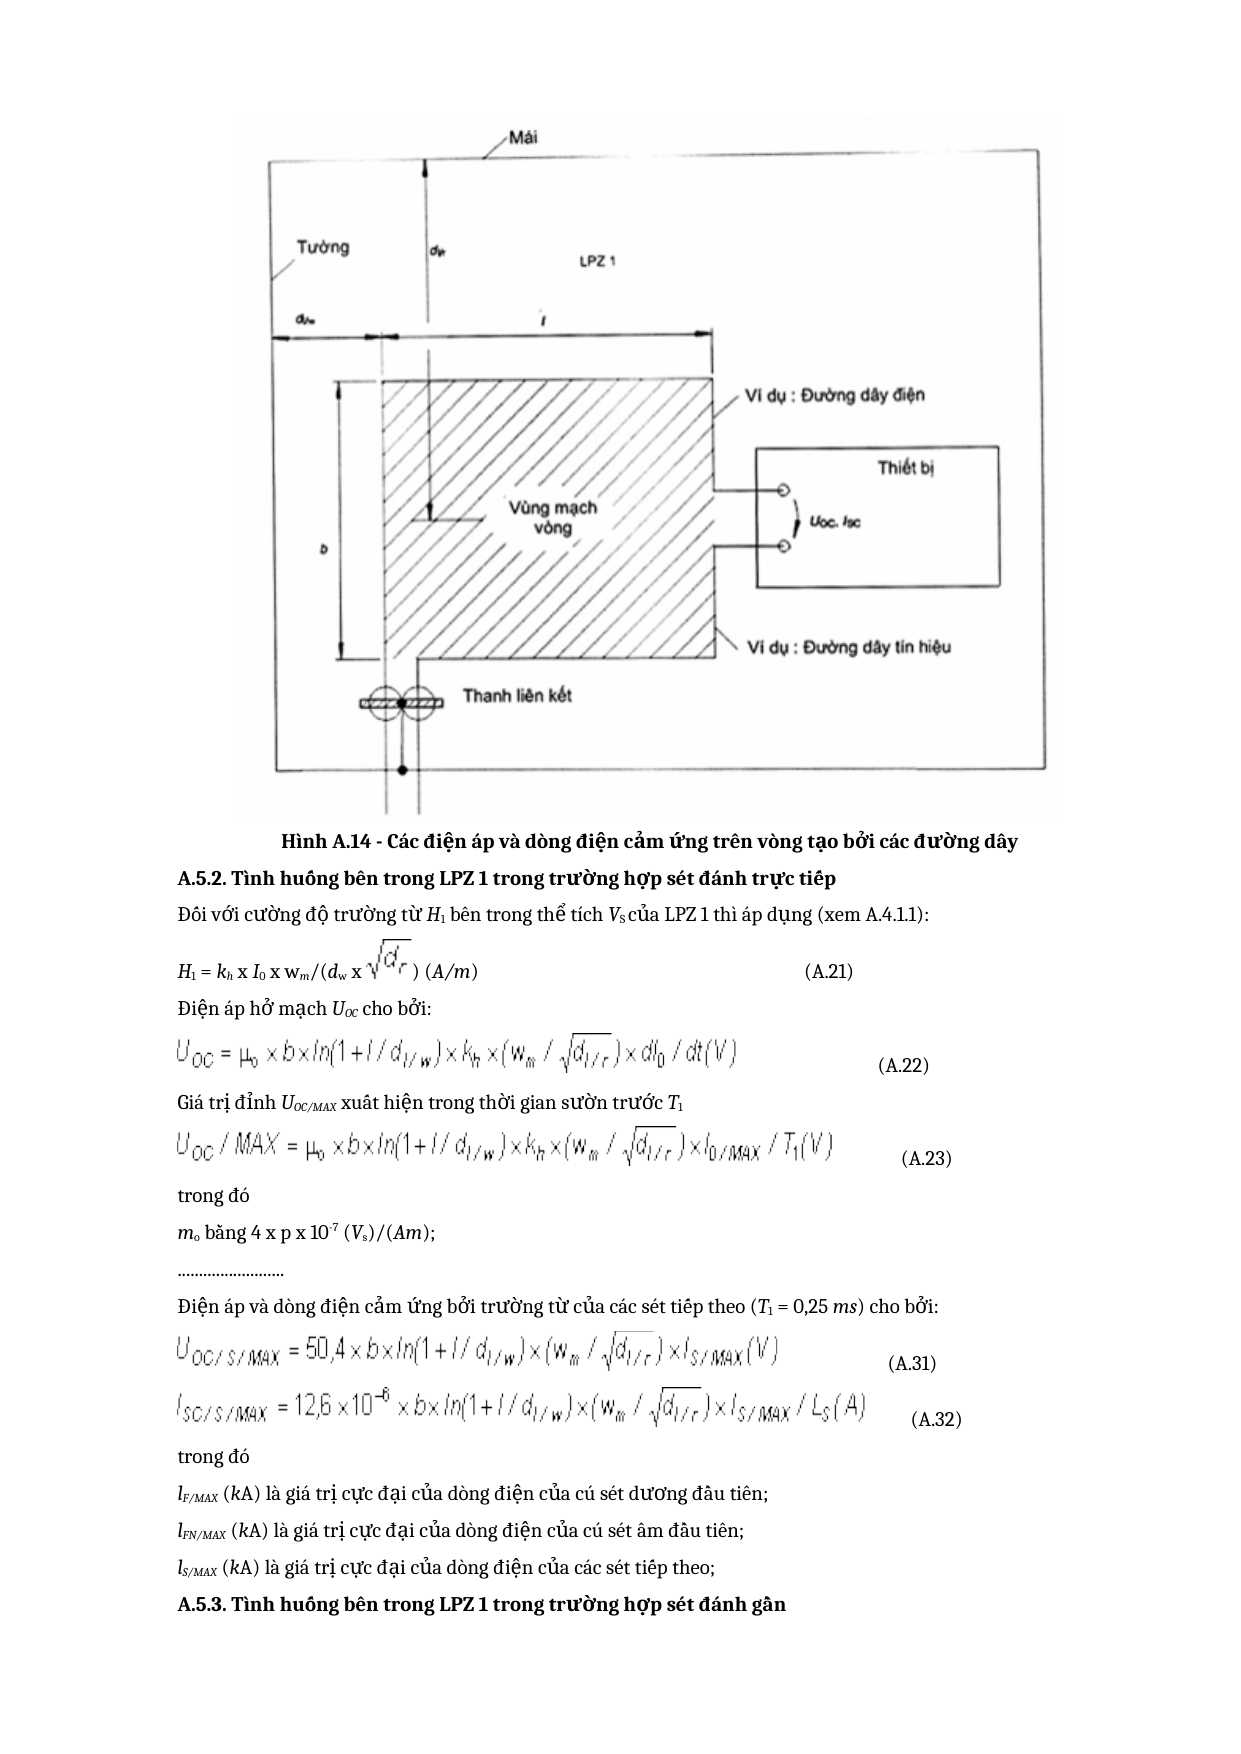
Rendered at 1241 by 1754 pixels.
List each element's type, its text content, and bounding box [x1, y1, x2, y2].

picture [177, 1126, 832, 1166]
text lFN/MAX (kA) là giá trị cực đại của dòng điện của cú sét âm đầu tiên; [177, 1518, 1122, 1543]
text Điện áp và dòng điện cảm ứng bởi trường từ của các sét tiếp theo (T1 = 0,25 ms) cho bởi: [177, 1294, 1122, 1318]
picture [366, 939, 412, 979]
text Đối với cường độ trường từ H1 bên trong thể tích VS của LPZ 1 thì áp dụng (xem A.4.1.1): [177, 903, 1122, 927]
text lF/MAX (kA) là giá trị cực đại của dòng điện của cú sét dương đầu tiên; [177, 1481, 1122, 1506]
text mo bằng 4 x p x 10-7 (Vs)/(Am); [177, 1220, 1122, 1245]
text A.5.2. Tình huống bên trong LPZ 1 trong trường hợp sét đánh trực tiếp [177, 866, 1122, 890]
picture [177, 1331, 778, 1371]
picture [177, 1387, 865, 1427]
text A.5.3. Tình huống bên trong LPZ 1 trong trường hợp sét đánh gần [177, 1592, 1122, 1616]
text H1 = kh x I0 x wm/(dw x ) (A/m) (A.21) [177, 939, 1122, 984]
picture [237, 118, 1062, 817]
text trong đó [177, 1183, 1122, 1208]
text lS/MAX (kA) là giá trị cực đại của dòng điện của các sét tiếp theo; [177, 1555, 1122, 1579]
text trong đó [177, 1444, 1122, 1469]
text ......................... [177, 1257, 1122, 1282]
text Giá trị đỉnh UOC/MAX xuất hiện trong thời gian sườn trước T1 [177, 1090, 1122, 1114]
picture [177, 1033, 736, 1073]
text Điện áp hở mạch UOC cho bởi: [177, 996, 1122, 1021]
text Hình A.14 - Các điện áp và dòng điện cảm ứng trên vòng tạo bởi các đường dây [177, 829, 1122, 853]
